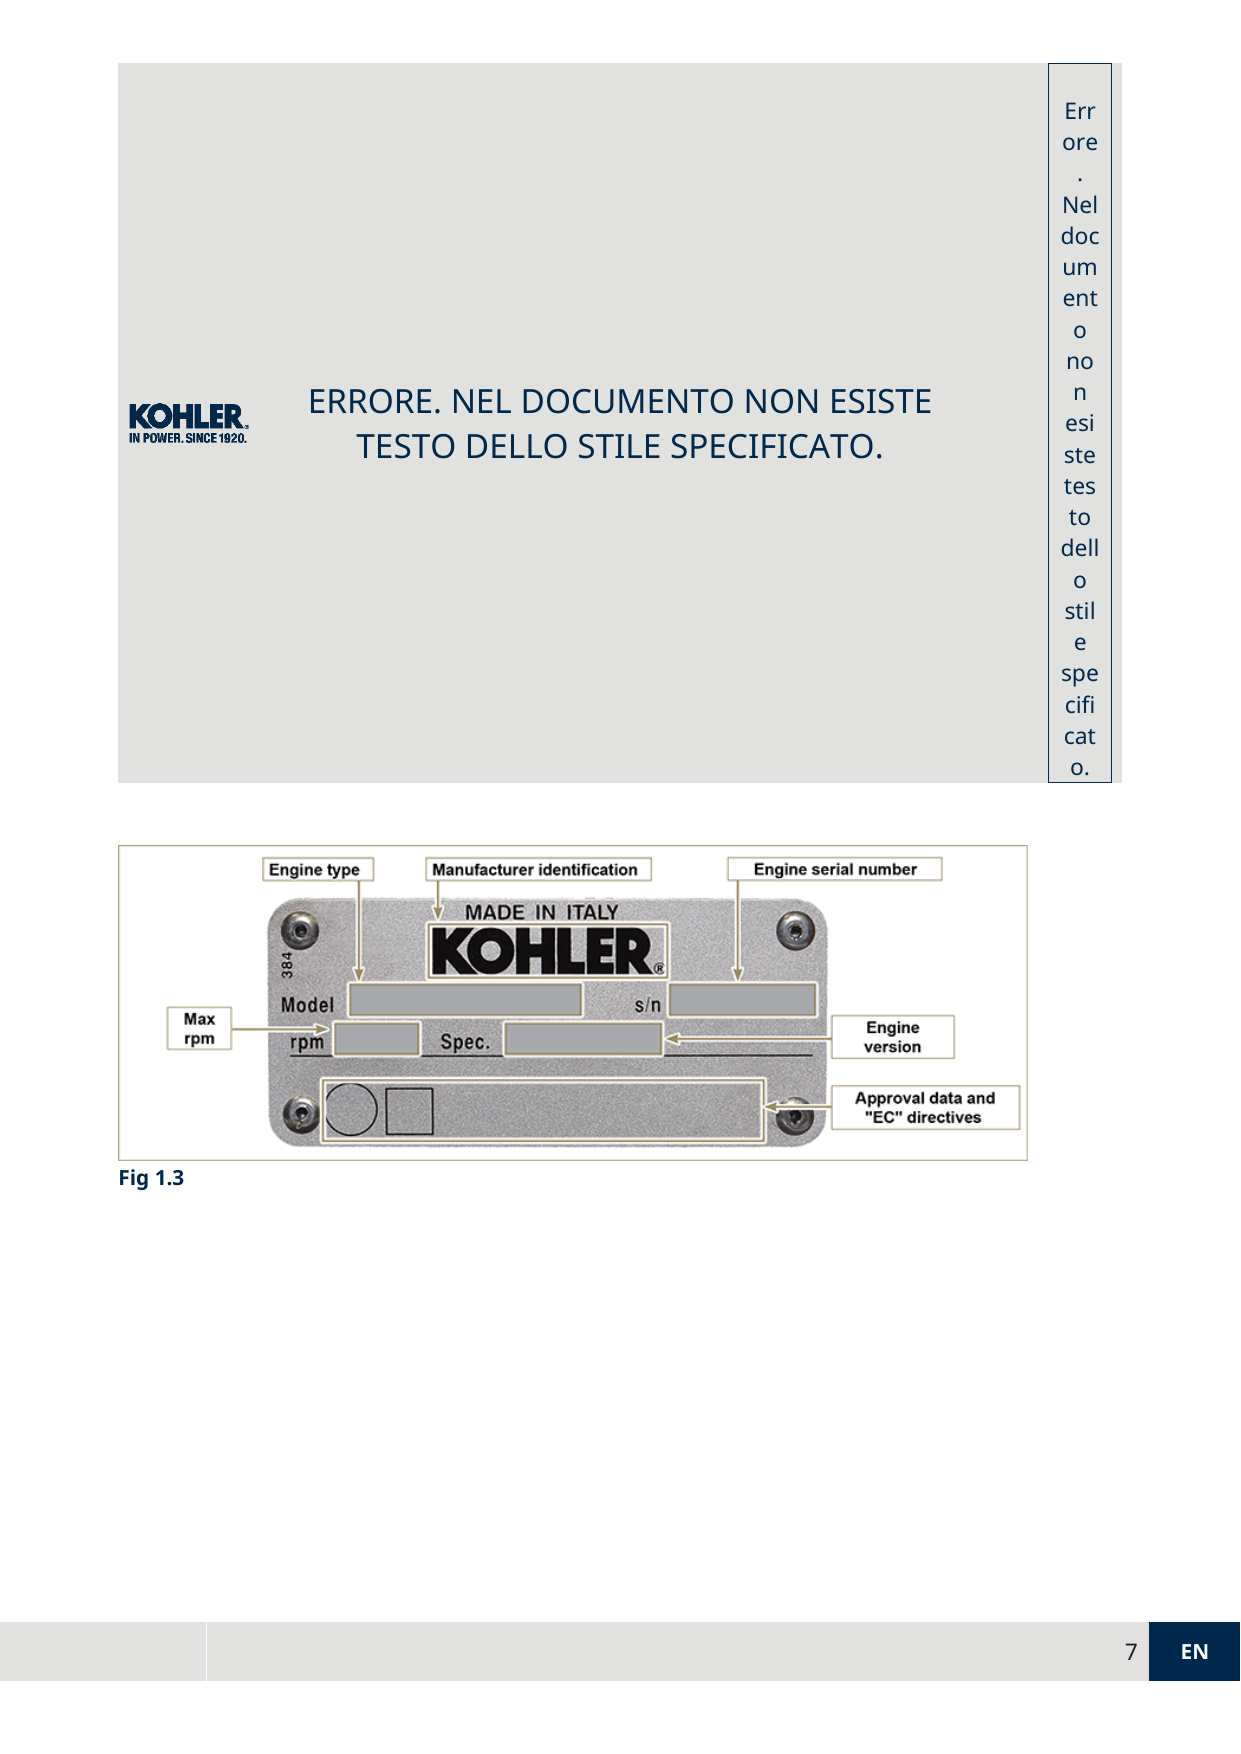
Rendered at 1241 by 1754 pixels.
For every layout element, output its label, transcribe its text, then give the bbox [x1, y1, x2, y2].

picture [129, 403, 249, 443]
picture [118, 845, 1028, 1161]
